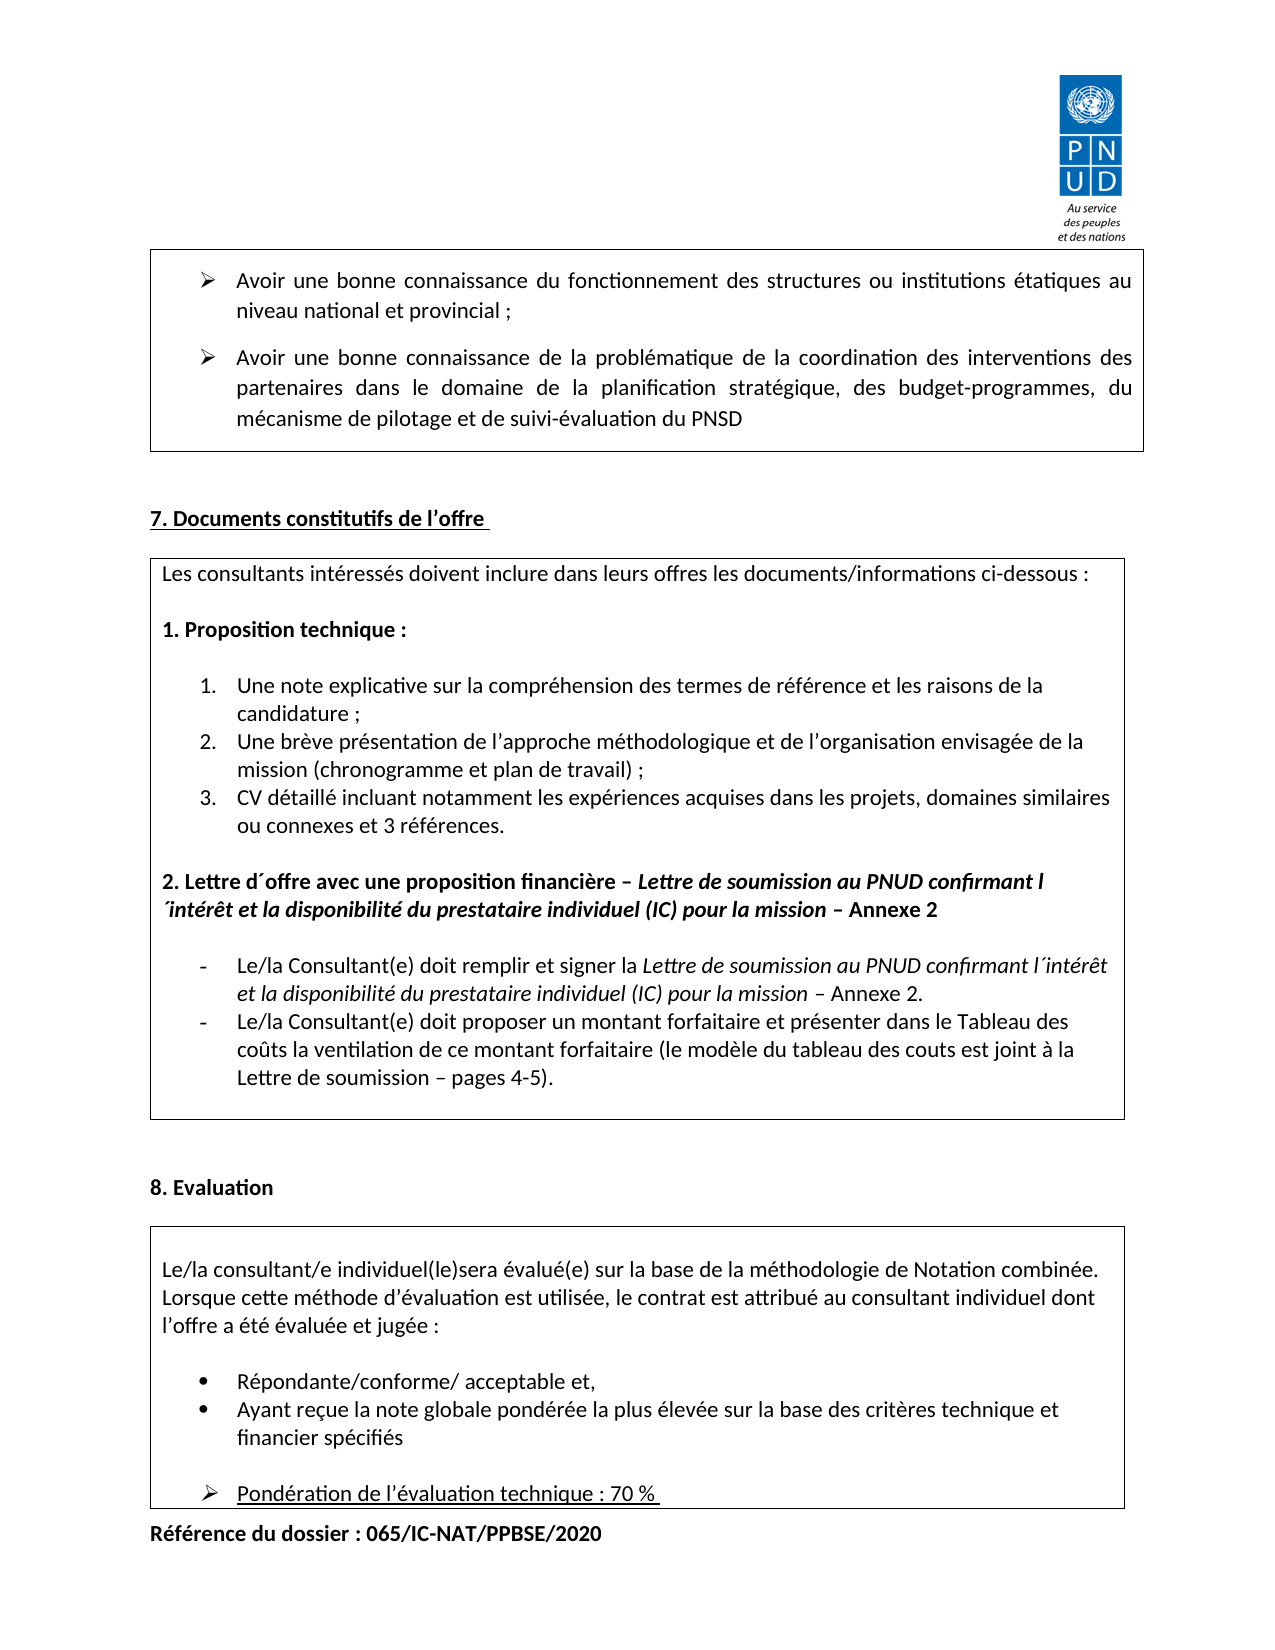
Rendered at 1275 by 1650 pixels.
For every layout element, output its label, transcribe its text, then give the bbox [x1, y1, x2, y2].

picture [1057, 75, 1125, 249]
text 8. Evaluation [150, 1173, 1125, 1201]
table_header Les consultants intéressés doivent inclure dans leurs offres les documents/informations ci-dessous : 1. Proposition technique : Une note explicative sur la compréhension des termes de référence et les raisons de la candidature ; Une brève présentation de l’approche méthodologique et de l’organisation envisagée de la mission (chronogramme et plan de travail) ; CV détaillé incluant notamment les expériences acquises dans les projets, domaines similaires ou connexes et 3 références. 2. Lettre d´offre avec une proposition financière – Lettre de soumission au PNUD confirmant l´intérêt et la disponibilité du prestataire individuel (IC) pour la mission – Annexe 2 Le/la Consultant(e) doit remplir et signer la Lettre de soumission au PNUD confirmant l´intérêt et la disponibilité du prestataire individuel (IC) pour la mission – Annexe 2. Le/la Consultant(e) doit proposer un montant forfaitaire et présenter dans le Tableau des coûts la ventilation de ce montant forfaitaire (le modèle du tableau des couts est joint à la Lettre de soumission – pages 4-5). [151, 559, 1124, 1119]
text 7. Documents constitutifs de l’offre [150, 504, 1125, 533]
